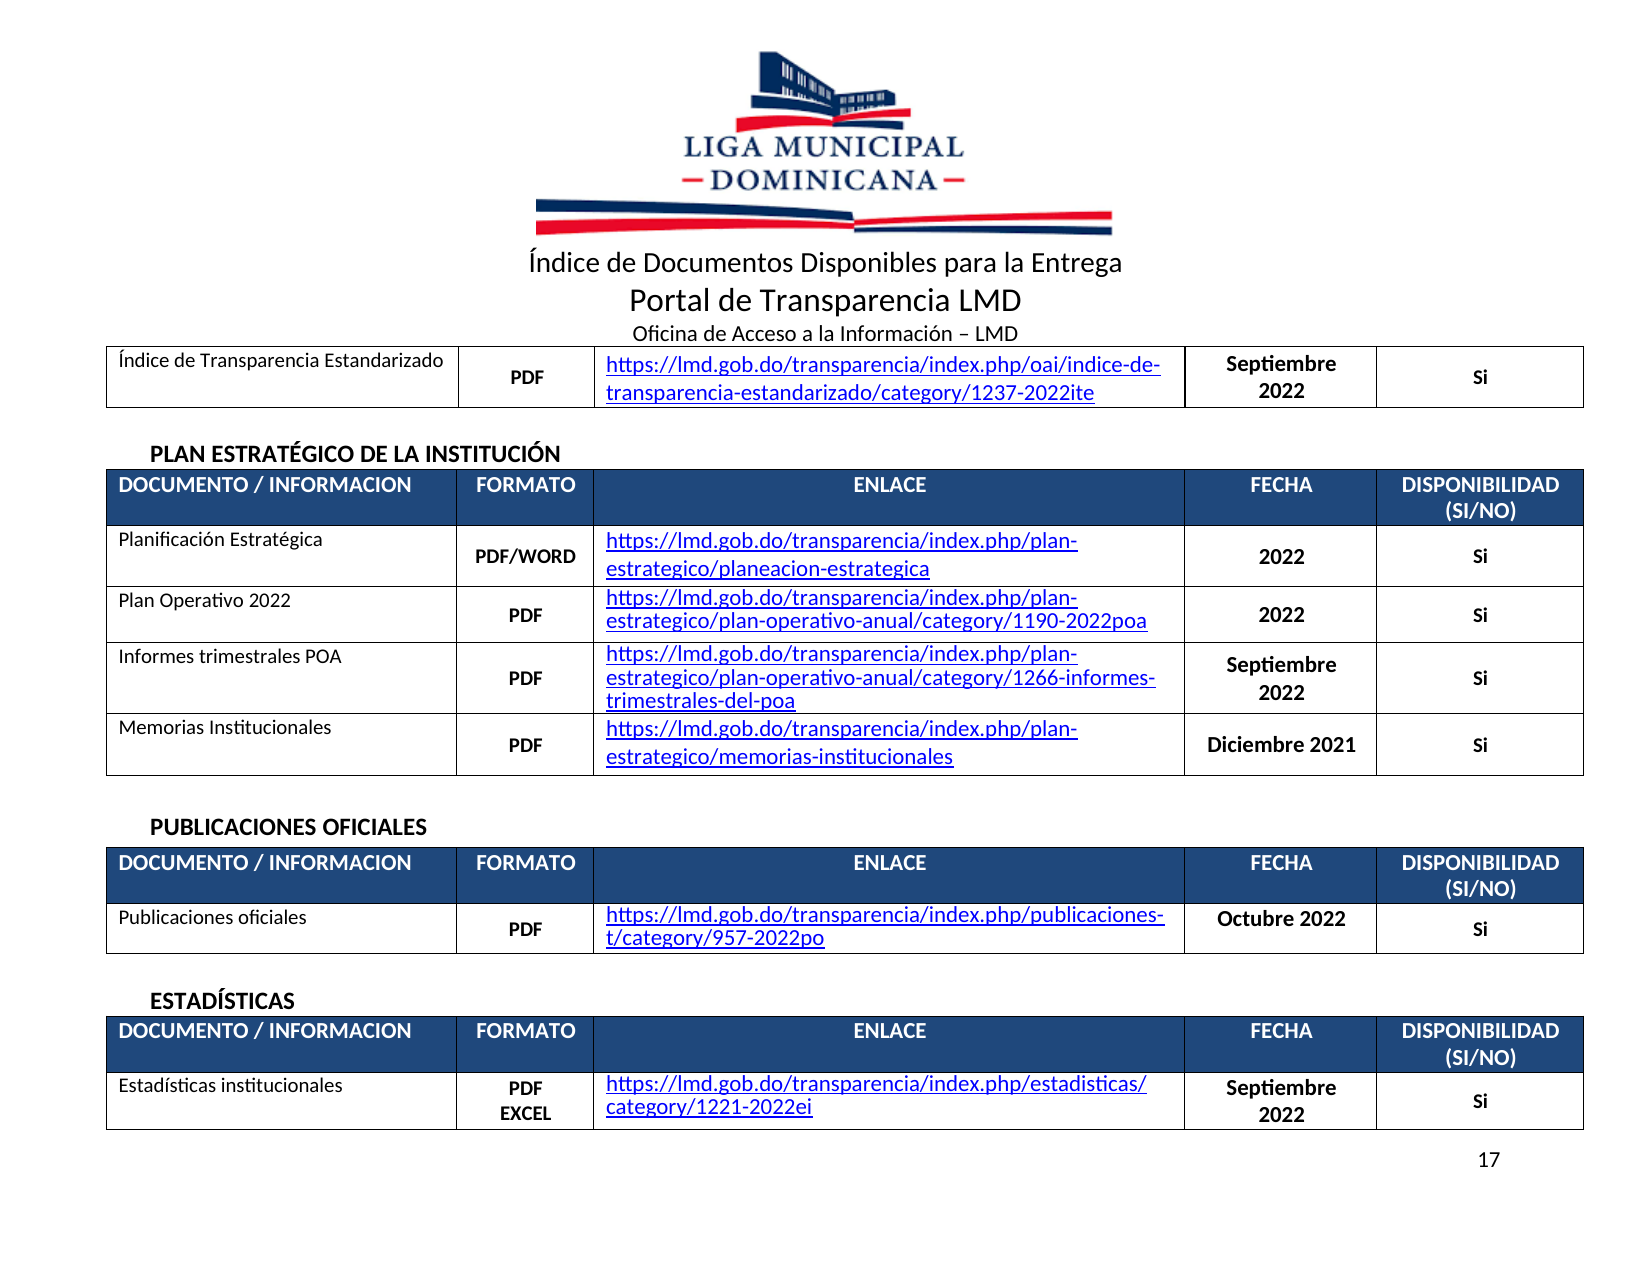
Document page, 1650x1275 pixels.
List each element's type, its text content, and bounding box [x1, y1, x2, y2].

table_cell PDF [457, 904, 593, 953]
table_cell Índice de Transparencia Estandarizado [107, 347, 458, 407]
table_cell Diciembre 2021 [1185, 714, 1376, 775]
table_header FORMATO [457, 470, 593, 525]
table_cell Planificación Estratégica [107, 526, 456, 586]
table_cell Si [1377, 643, 1583, 713]
table_header DISPONIBILIDAD (SI/NO) [1377, 470, 1583, 525]
table_cell https://lmd.gob.do/transparencia/index.php/plan-estrategico/plan-operativo-anual/category/1190-2022poa [594, 587, 1184, 642]
table_header DISPONIBILIDAD (SI/NO) [1377, 1017, 1583, 1072]
table_cell Estadísticas institucionales [107, 1073, 456, 1128]
table_cell Septiembre 2022 [1185, 643, 1376, 713]
table_cell 2022 [1185, 526, 1376, 586]
table_cell PDF [457, 643, 593, 713]
table_header ENLACE [594, 470, 1184, 525]
text PLAN ESTRATÉGICO DE LA INSTITUCIÓN [150, 438, 1608, 469]
table_cell https://lmd.gob.do/transparencia/index.php/publicaciones-t/category/957-2022po [594, 904, 1184, 953]
table_header FECHA [1185, 848, 1376, 903]
table_cell https://lmd.gob.do/transparencia/index.php/plan-estrategico/plan-operativo-anual/category/1266-informes-trimestrales-del-poa [594, 643, 1184, 713]
table_cell Si [1377, 904, 1583, 953]
table_cell https://lmd.gob.do/transparencia/index.php/plan-estrategico/memorias-institucionales [594, 714, 1184, 775]
table_header ENLACE [594, 848, 1184, 903]
table_cell PDF [459, 347, 594, 407]
table_header DOCUMENTO / INFORMACION [107, 848, 456, 903]
table_cell Septiembre 2022 [1185, 1073, 1376, 1128]
table_cell PDF/WORD [457, 526, 593, 586]
text PUBLICACIONES OFICIALES [150, 811, 1608, 842]
table_header DOCUMENTO / INFORMACION [107, 470, 456, 525]
table_cell Si [1377, 587, 1583, 642]
table_cell https://lmd.gob.do/transparencia/index.php/plan-estrategico/planeacion-estrategica [594, 526, 1184, 586]
table_header FECHA [1185, 470, 1376, 525]
table_cell https://lmd.gob.do/transparencia/index.php/oai/indice-de-transparencia-estandarizado/category/1237-2022ite [595, 347, 1184, 407]
table_header DOCUMENTO / INFORMACION [107, 1017, 456, 1072]
text ESTADÍSTICAS [150, 985, 1608, 1015]
table_cell Si [1377, 347, 1583, 407]
table_cell PDF EXCEL [457, 1073, 593, 1128]
table_cell Informes trimestrales POA [107, 643, 456, 713]
table_cell Si [1377, 1073, 1583, 1128]
table_cell https://lmd.gob.do/transparencia/index.php/estadisticas/category/1221-2022ei [594, 1073, 1184, 1128]
table_cell 2022 [1185, 587, 1376, 642]
table_cell Octubre 2022 [1185, 904, 1376, 953]
table_header ENLACE [594, 1017, 1184, 1072]
table_header FECHA [1185, 1017, 1376, 1072]
table_cell PDF [457, 587, 593, 642]
table_cell Memorias Institucionales [107, 714, 456, 775]
picture [536, 46, 1113, 239]
table_cell Plan Operativo 2022 [107, 587, 456, 642]
table_cell Publicaciones oficiales [107, 904, 456, 953]
table_cell PDF [457, 714, 593, 775]
table_cell Si [1377, 714, 1583, 775]
table_cell Si [1377, 526, 1583, 586]
table_header FORMATO [457, 1017, 593, 1072]
table_cell Septiembre 2022 [1186, 347, 1376, 407]
table_header DISPONIBILIDAD (SI/NO) [1377, 848, 1583, 903]
table_header FORMATO [457, 848, 593, 903]
